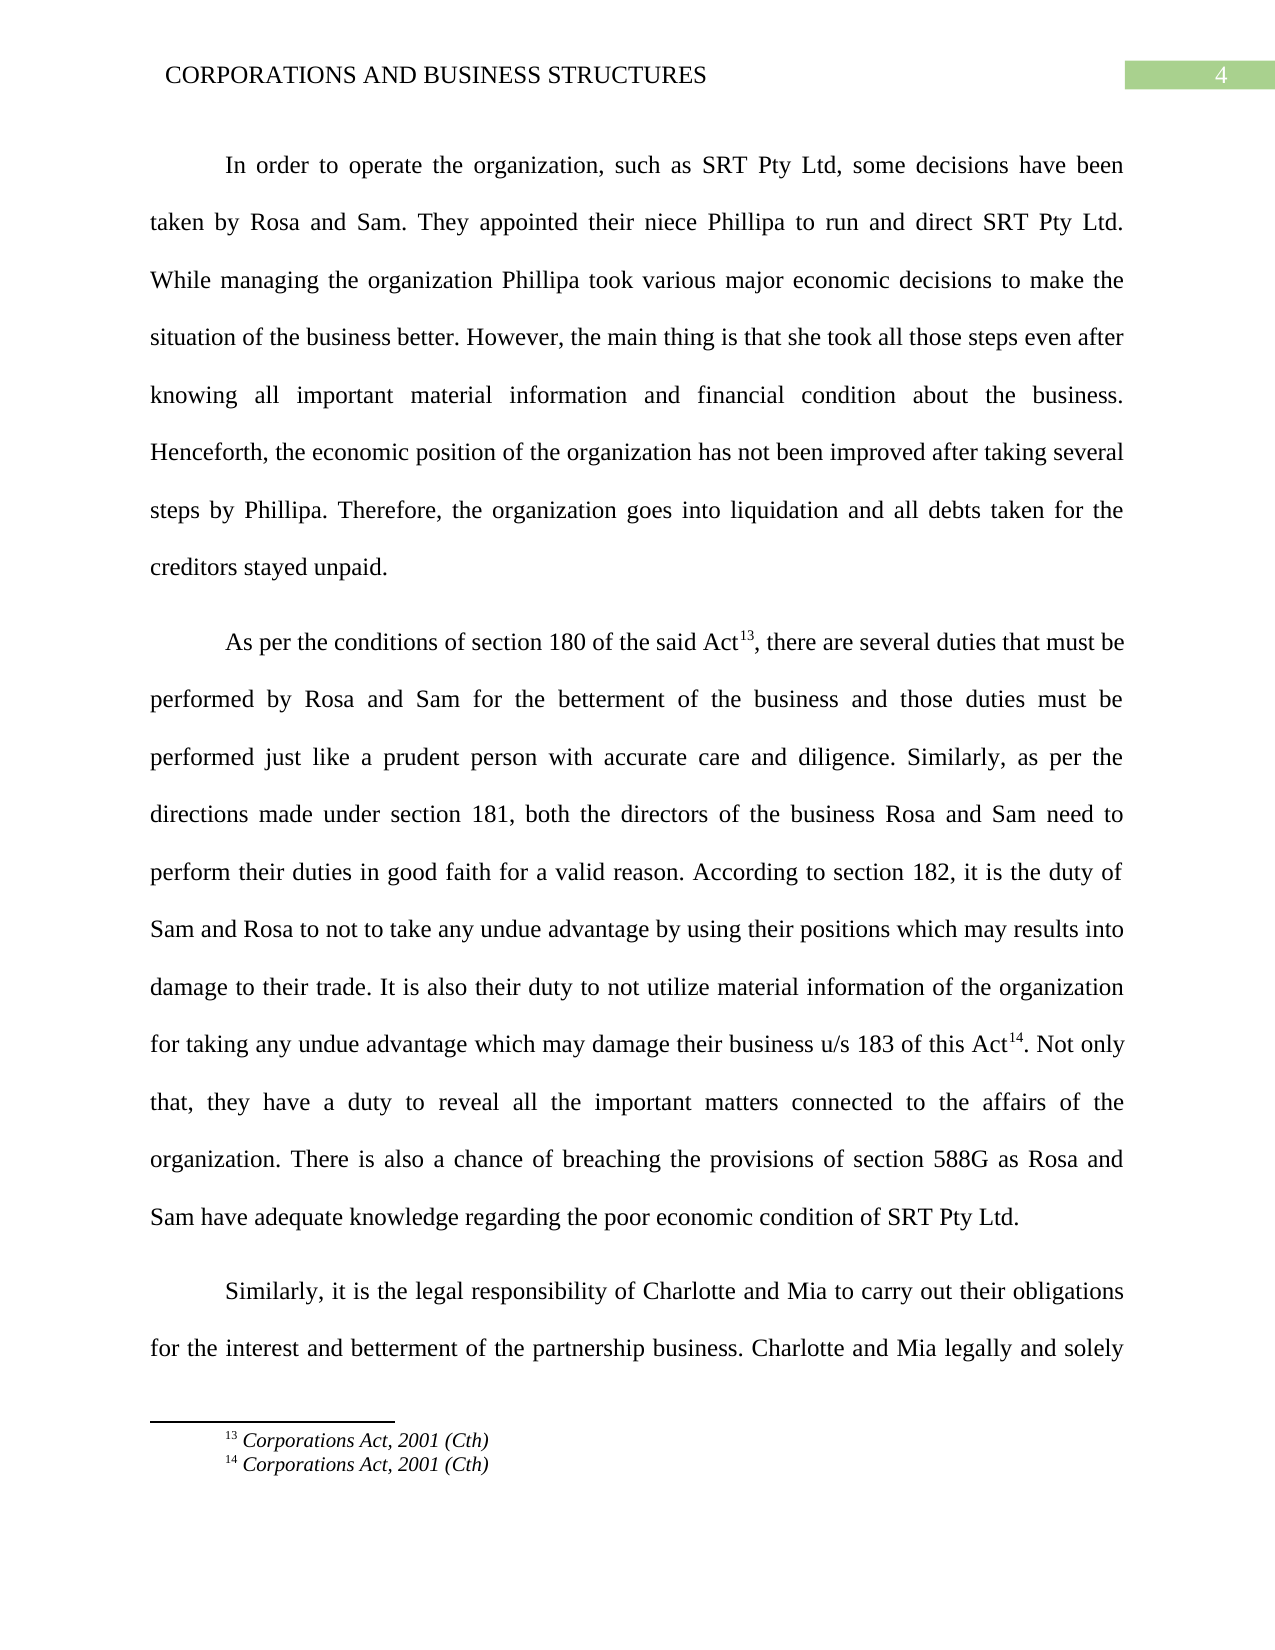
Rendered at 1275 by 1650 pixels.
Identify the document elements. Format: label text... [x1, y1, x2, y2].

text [150, 1276, 1125, 1362]
text In order to operate the organization, such as SRT Pty Ltd, some decisions have been taken by Rosa and Sam. They appointed their niece Phillipa to run and direct SRT Pty Ltd. While managing the organization Phillipa took various major economic decisions to make the situation of the business better. However, the main thing is that she took all those steps even after knowing all important material information and financial condition about the business. Henceforth, the economic position of the organization has not been improved after taking several steps by Phillipa. Therefore, the organization goes into liquidation and all debts taken for the creditors stayed unpaid. [150, 150, 1125, 581]
text As per the conditions of section 180 of the said Act, there are several duties that must be performed by Rosa and Sam for the betterment of the business and those duties must be performed just like a prudent person with accurate care and diligence. Similarly, as per the directions made under section 181, both the directors of the business Rosa and Sam need to perform their duties in good faith for a valid reason. According to section 182, it is the duty of Sam and Rosa to not to take any undue advantage by using their positions which may results into damage to their trade. It is also their duty to not utilize material information of the organization for taking any undue advantage which may damage their business u/s 183 of this Act. Not only that, they have a duty to reveal all the important matters connected to the affairs of the organization. There is also a chance of breaching the provisions of section 588G as Rosa and Sam have adequate knowledge regarding the poor economic condition of SRT Pty Ltd. [150, 627, 1125, 1230]
